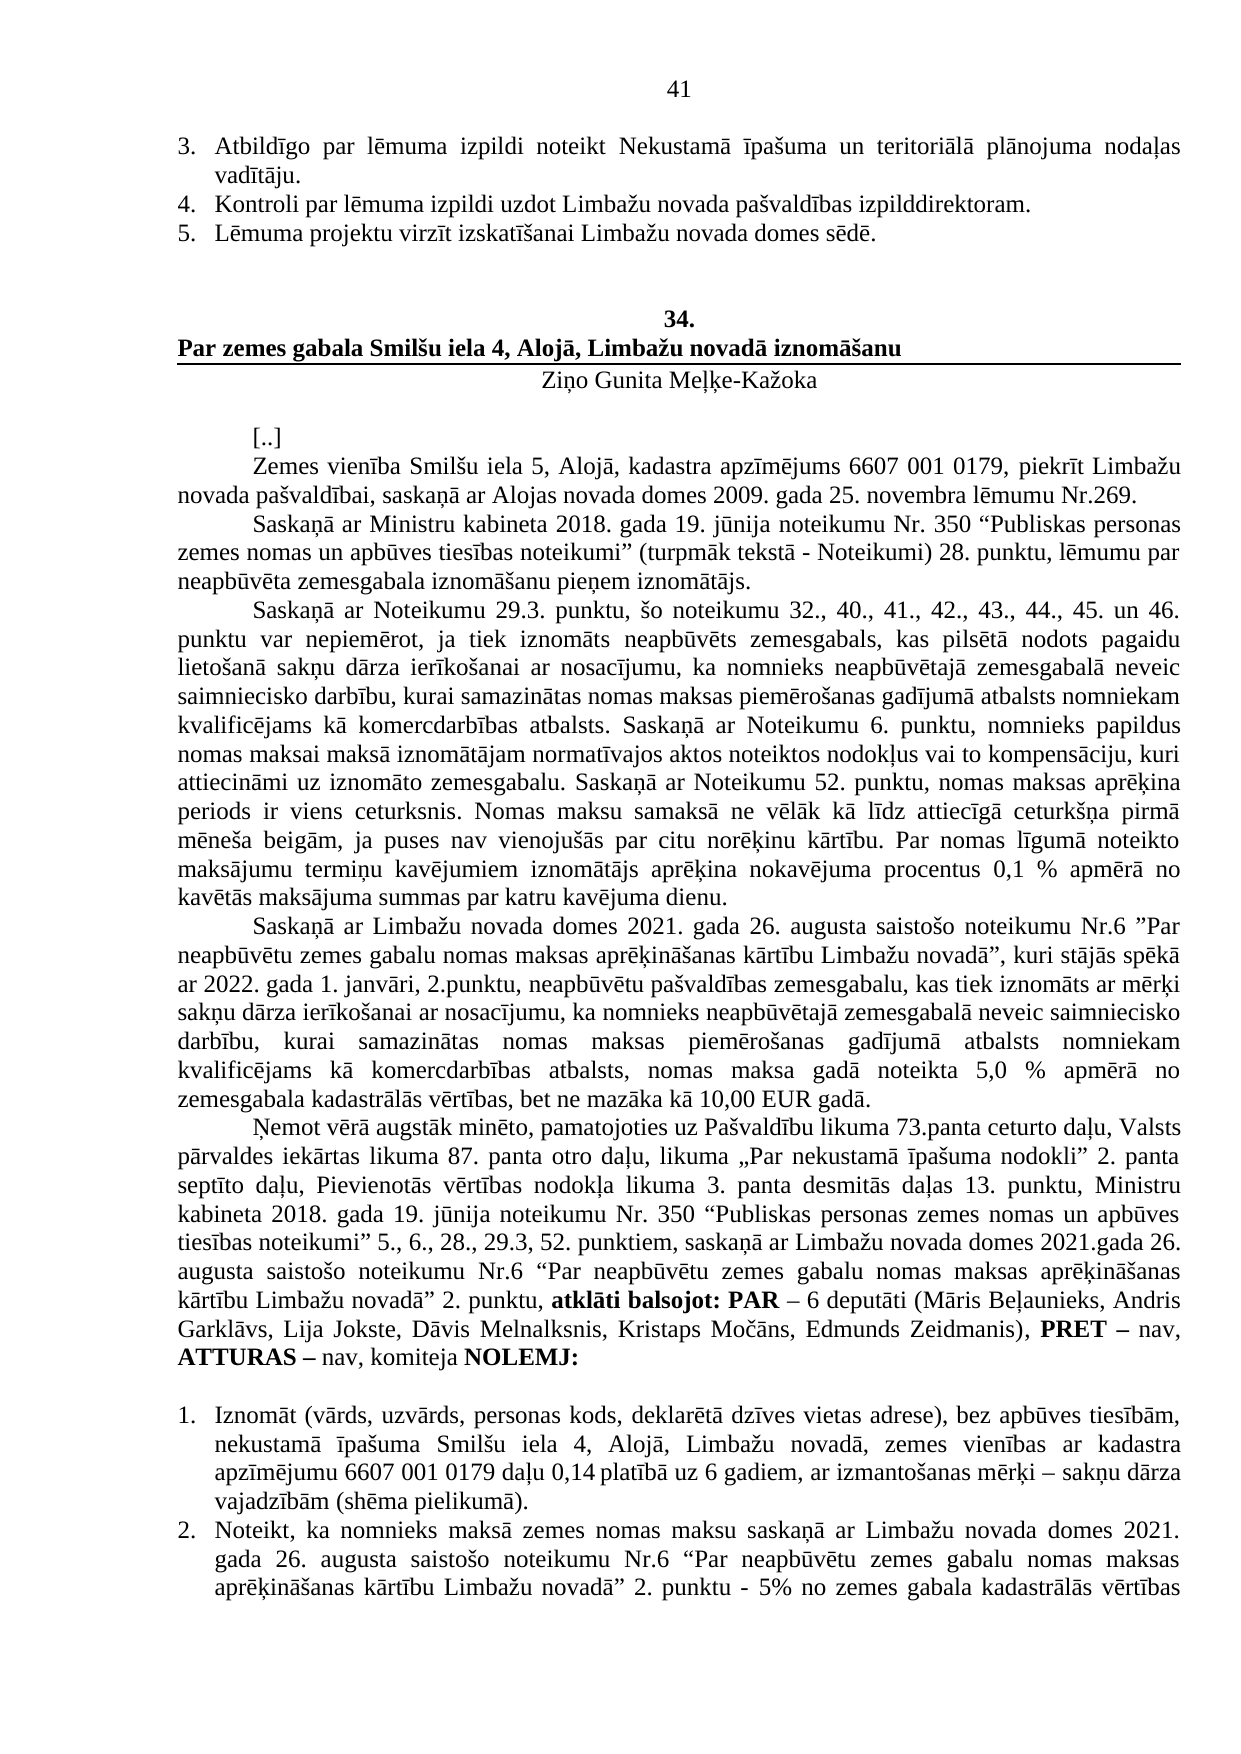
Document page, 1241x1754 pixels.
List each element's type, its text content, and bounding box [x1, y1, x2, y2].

text [..] [177, 422, 1181, 451]
text Saskaņā ar Ministru kabineta 2018. gada 19. jūnija noteikumu Nr. 350 “Publiskas personas zemes nomas un apbūves tiesības noteikumi” (turpmāk tekstā - Noteikumi) 28. punktu, lēmumu par neapbūvēta zemesgabala iznomāšanu pieņem iznomātājs. [177, 509, 1181, 595]
list Atbildīgo par lēmuma izpildi noteikt Nekustamā īpašuma un teritoriālā plānojuma nodaļas vadītāju. [177, 131, 1181, 189]
text Par zemes gabala Smilšu iela 4, Alojā, Limbažu novadā iznomāšanu [177, 333, 1181, 363]
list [177, 1515, 1181, 1601]
list Kontroli par lēmuma izpildi uzdot Limbažu novada pašvaldības izpilddirektoram. [177, 189, 1181, 218]
text Ņemot vērā augstāk minēto, pamatojoties uz Pašvaldību likuma 73.panta ceturto daļu, Valsts pārvaldes iekārtas likuma 87. panta otro daļu, likuma „Par nekustamā īpašuma nodokli” 2. panta septīto daļu, Pievienotās vērtības nodokļa likuma 3. panta desmitās daļas 13. punktu, Ministru kabineta 2018. gada 19. jūnija noteikumu Nr. 350 “Publiskas personas zemes nomas un apbūves tiesības noteikumi” 5., 6., 28., 29.3, 52. punktiem, saskaņā ar Limbažu novada domes 2021.gada 26. augusta saistošo noteikumu Nr.6 “Par neapbūvētu zemes gabalu nomas maksas aprēķināšanas kārtību Limbažu novadā” 2. punktu, atklāti balsojot: PAR – 6 deputāti (Māris Beļaunieks, Andris Garklāvs, Lija Jokste, Dāvis Melnalksnis, Kristaps Močāns, Edmunds Zeidmanis), PRET – nav, ATTURAS – nav, komiteja NOLEMJ: [177, 1112, 1181, 1371]
text Saskaņā ar Noteikumu 29.3. punktu, šo noteikumu 32., 40., 41., 42., 43., 44., 45. un 46. punktu var nepiemērot, ja tiek iznomāts neapbūvēts zemesgabals, kas pilsētā nodots pagaidu lietošanā sakņu dārza ierīkošanai ar nosacījumu, ka nomnieks neapbūvētajā zemesgabalā neveic saimniecisko darbību, kurai samazinātas nomas maksas piemērošanas gadījumā atbalsts nomniekam kvalificējams kā komercdarbības atbalsts. Saskaņā ar Noteikumu 6. punktu, nomnieks papildus nomas maksai maksā iznomātājam normatīvajos aktos noteiktos nodokļus vai to kompensāciju, kuri attiecināmi uz iznomāto zemesgabalu. Saskaņā ar Noteikumu 52. punktu, nomas maksas aprēķina periods ir viens ceturksnis. Nomas maksu samaksā ne vēlāk kā līdz attiecīgā ceturkšņa pirmā mēneša beigām, ja puses nav vienojušās par citu norēķinu kārtību. Par nomas līgumā noteikto maksājumu termiņu kavējumiem iznomātājs aprēķina nokavējuma procentus 0,1 % apmērā no kavētās maksājuma summas par katru kavējuma dienu. [177, 595, 1181, 911]
text 34. [177, 304, 1181, 333]
text Saskaņā ar Limbažu novada domes 2021. gada 26. augusta saistošo noteikumu Nr.6 ”Par neapbūvētu zemes gabalu nomas maksas aprēķināšanas kārtību Limbažu novadā”, kuri stājās spēkā ar 2022. gada 1. janvāri, 2.punktu, neapbūvētu pašvaldības zemesgabalu, kas tiek iznomāts ar mērķi sakņu dārza ierīkošanai ar nosacījumu, ka nomnieks neapbūvētajā zemesgabalā neveic saimniecisko darbību, kurai samazinātas nomas maksas piemērošanas gadījumā atbalsts nomniekam kvalificējams kā komercdarbības atbalsts, nomas maksa gadā noteikta 5,0 % apmērā no zemesgabala kadastrālās vērtības, bet ne mazāka kā 10,00 EUR gadā. [177, 911, 1181, 1112]
text Zemes vienība Smilšu iela 5, Alojā, kadastra apzīmējums 6607 001 0179, piekrīt Limbažu novada pašvaldībai, saskaņā ar Alojas novada domes 2009. gada 25. novembra lēmumu Nr.269. [177, 451, 1181, 509]
list Lēmuma projektu virzīt izskatīšanai Limbažu novada domes sēdē. [177, 218, 1181, 246]
list Iznomāt (vārds, uzvārds, personas kods, deklarētā dzīves vietas adrese), bez apbūves tiesībām, nekustamā īpašuma Smilšu iela 4, Alojā, Limbažu novadā, zemes vienības ar kadastra apzīmējumu 6607 001 0179 daļu 0,14 platībā uz 6 gadiem, ar izmantošanas mērķi – sakņu dārza vajadzībām (shēma pielikumā). [177, 1400, 1181, 1515]
text Ziņo Gunita Meļķe-Kažoka [177, 365, 1181, 394]
